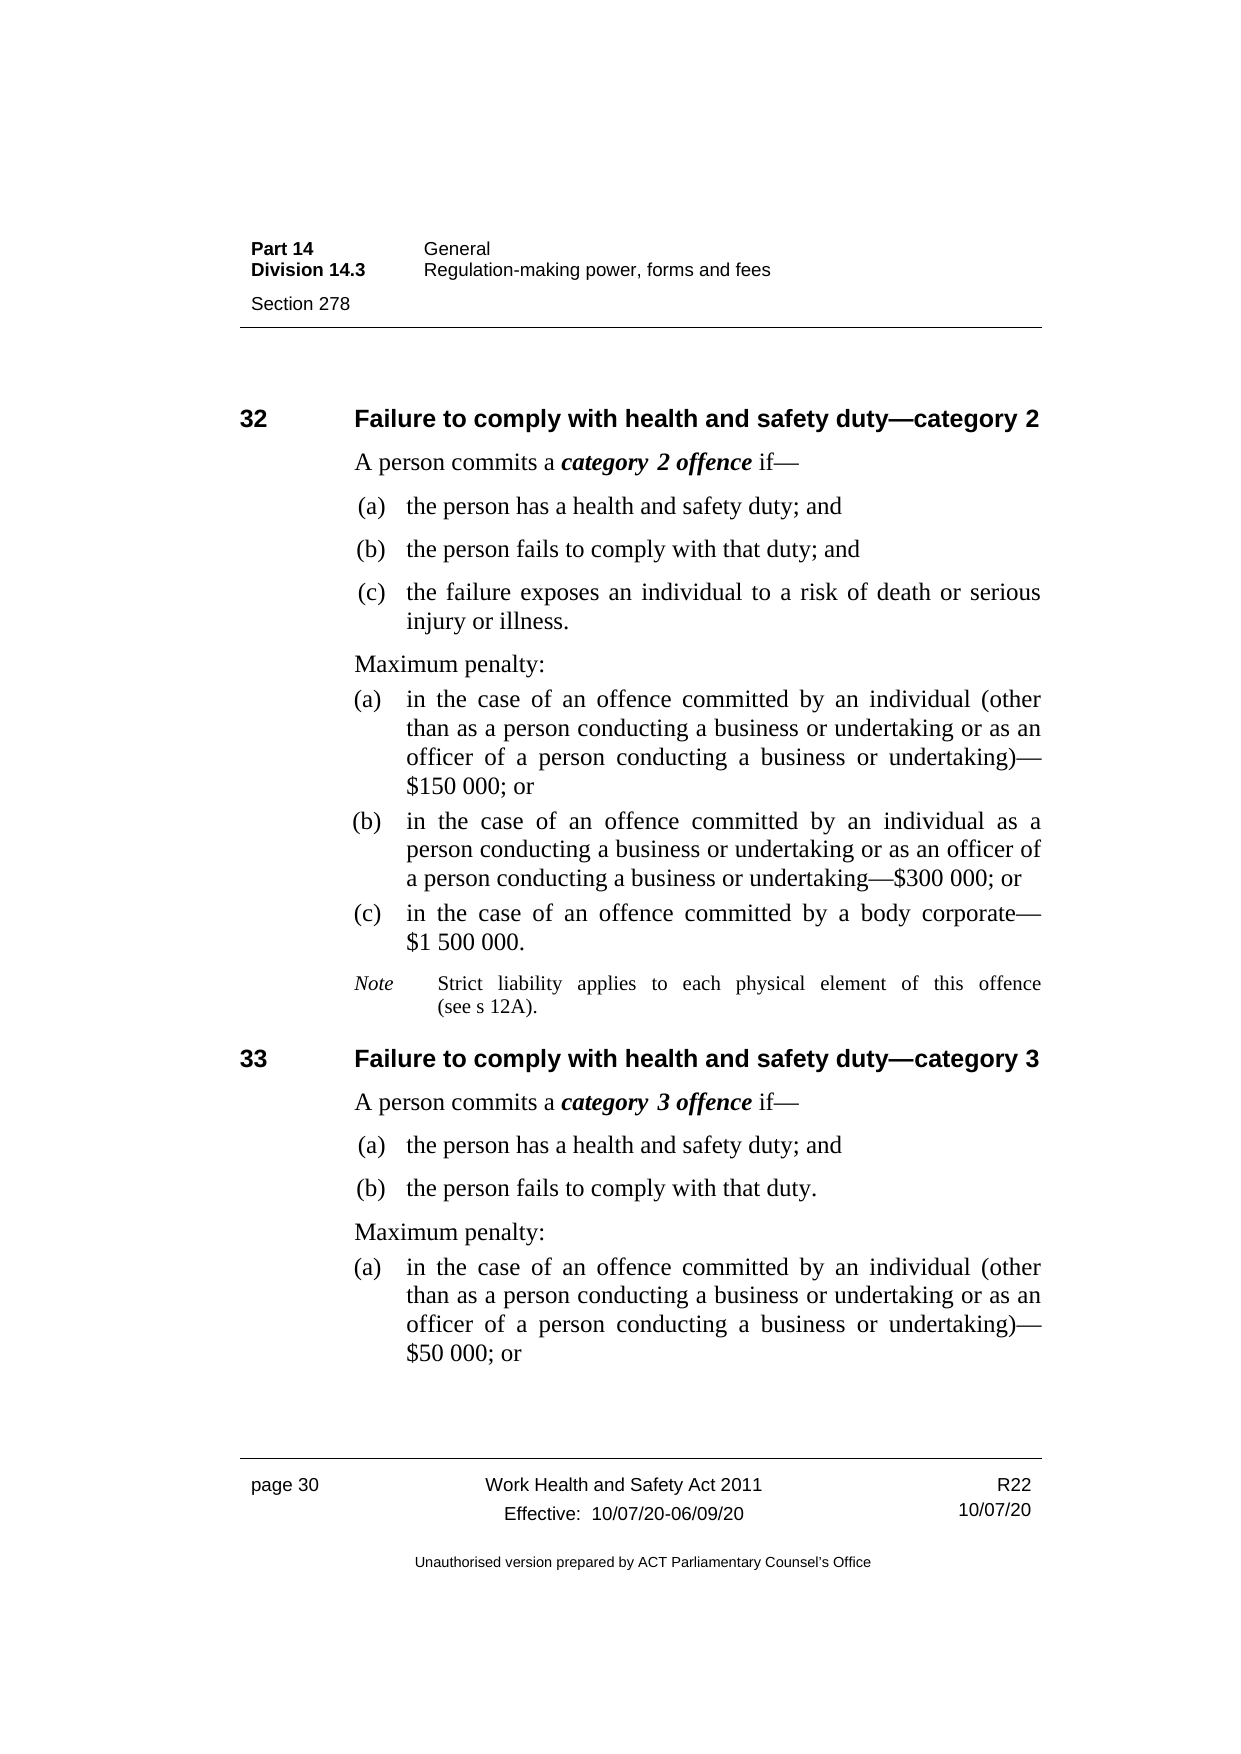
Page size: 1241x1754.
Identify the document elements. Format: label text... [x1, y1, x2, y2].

text 32 Failure to comply with health and safety duty—category 2 [239, 404, 1042, 433]
text (b) the person fails to comply with that duty. [239, 1173, 1042, 1202]
text Maximum penalty: [354, 649, 1042, 678]
text A person commits a category 3 offence if— [354, 1087, 1042, 1116]
text (b) in the case of an offence committed by an individual as a person conducting a business or undertaking or as an officer of a person conducting a business or undertaking—$300 000; or [239, 806, 1042, 892]
text (a) the person has a health and safety duty; and [239, 491, 1042, 519]
text Maximum penalty: [354, 1217, 1042, 1246]
text Note Strict liability applies to each physical element of this offence (see s 12A). [354, 970, 1042, 1018]
text (b) the person fails to comply with that duty; and [239, 534, 1042, 563]
text (a) in the case of an offence committed by an individual (other than as a person conducting a business or undertaking or as an officer of a person conducting a business or undertaking)—$150 000; or [239, 684, 1042, 799]
text (c) in the case of an offence committed by a body corporate—$1 500 000. [239, 898, 1042, 956]
text A person commits a category 2 offence if— [354, 447, 1042, 476]
text (a) in the case of an offence committed by an individual (other than as a person conducting a business or undertaking or as an officer of a person conducting a business or undertaking)—$50 000; or [239, 1252, 1042, 1367]
text 33 Failure to comply with health and safety duty—category 3 [239, 1043, 1042, 1072]
text (a) the person has a health and safety duty; and [239, 1130, 1042, 1159]
text (c) the failure exposes an individual to a risk of death or serious injury or illness. [239, 577, 1042, 635]
